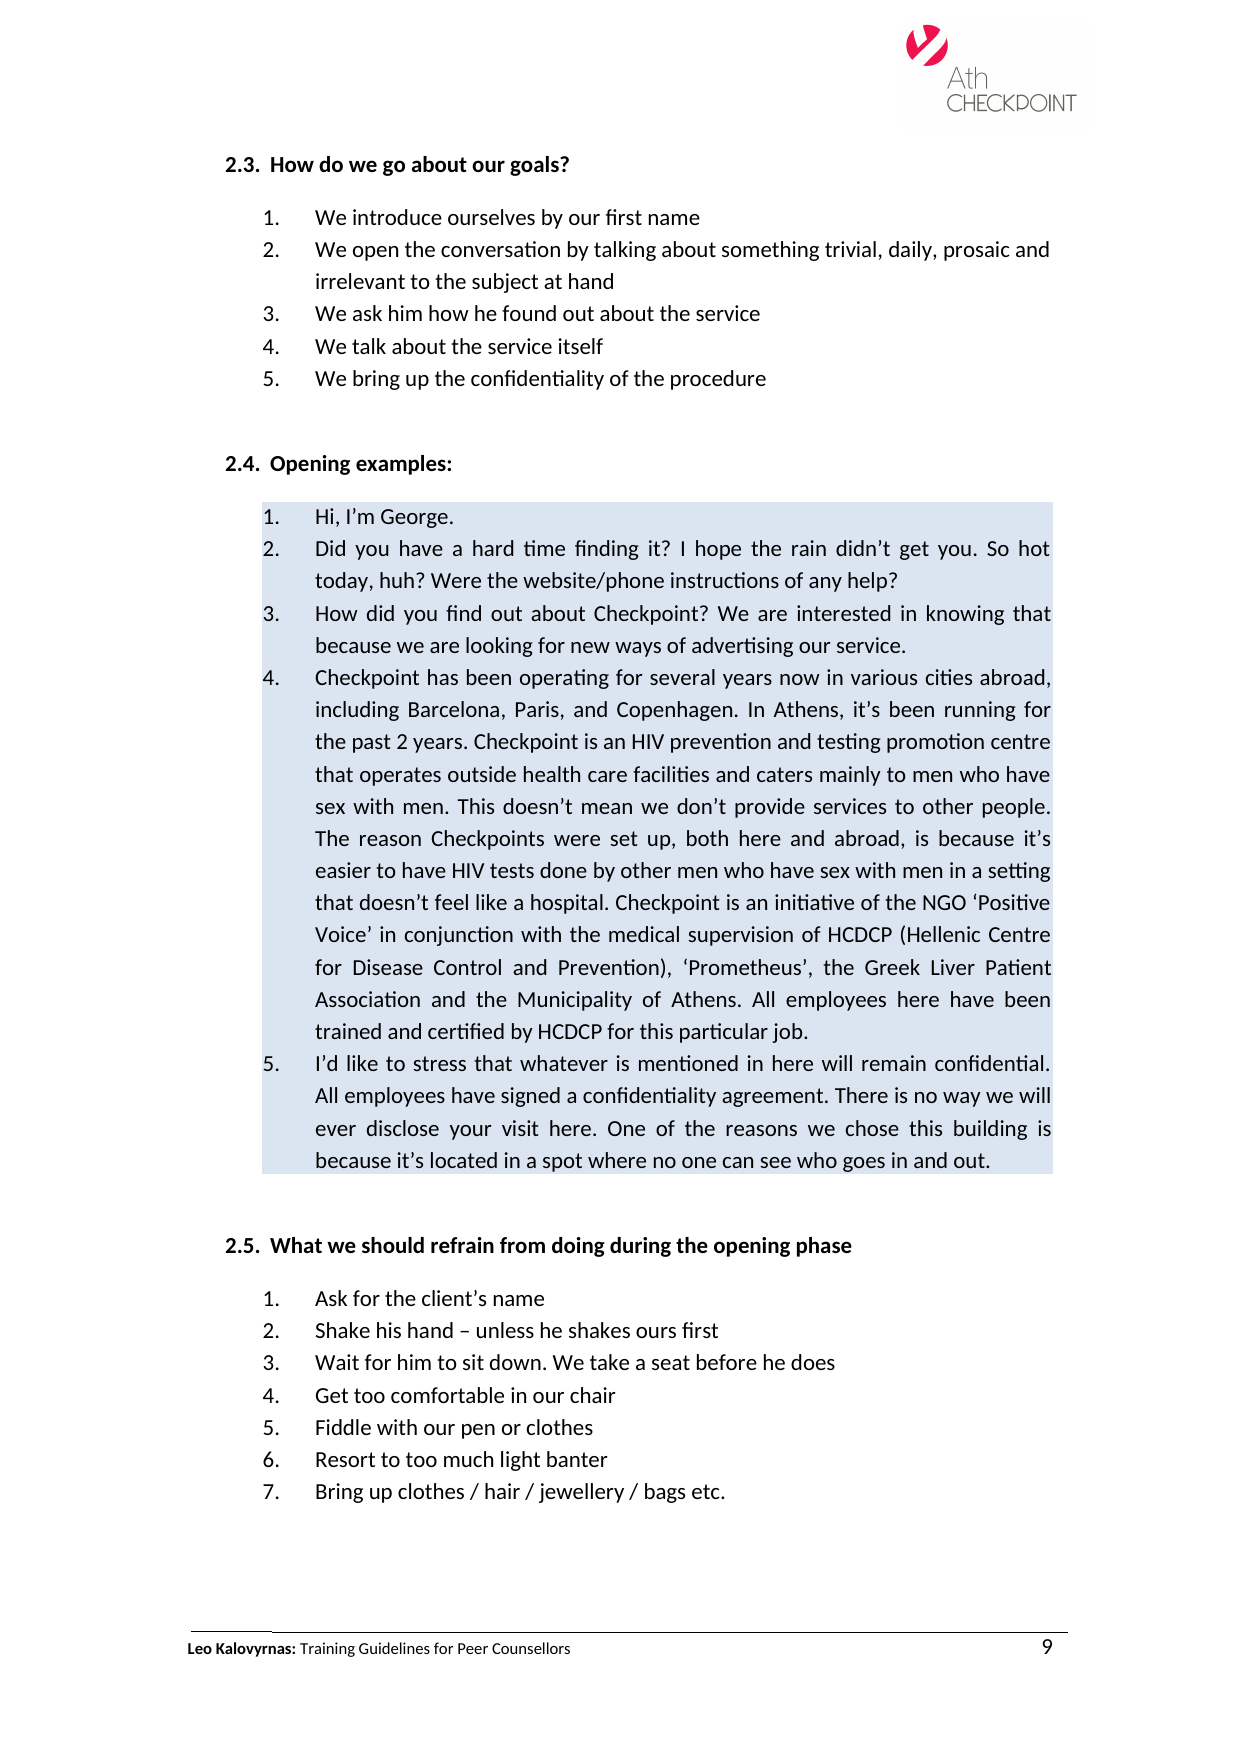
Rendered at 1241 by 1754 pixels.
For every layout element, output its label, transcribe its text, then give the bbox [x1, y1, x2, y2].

list Fiddle with our pen or clothes [262, 1413, 1053, 1441]
list Bring up clothes / hair / jewellery / bags etc. [262, 1477, 1053, 1505]
list I’d like to stress that whatever is mentioned in here will remain confidential. All employees have signed a confidentiality agreement. There is no way we will ever disclose your visit here. One of the reasons we chose this building is because it’s located in a spot where no one can see who goes in and out. [262, 1049, 1053, 1174]
list Resort to too much light banter [262, 1445, 1053, 1473]
list How did you find out about Checkpoint? We are interested in knowing that because we are looking for new ways of advertising our service. [262, 599, 1053, 659]
list Wait for him to sit down. We take a seat before he does [262, 1348, 1053, 1377]
list What we should refrain from doing during the opening phase [225, 1231, 1053, 1259]
list How do we go about our goals? [225, 150, 1053, 178]
list Get too comfortable in our chair [262, 1381, 1053, 1409]
list Did you have a hard time finding it? I hope the rain didn’t get you. So hot today, huh? Were the website/phone instructions of any help? [262, 534, 1053, 594]
list Shake his hand – unless he shakes ours first [262, 1316, 1053, 1344]
list We open the conversation by talking about something trivial, daily, prosaic and irrelevant to the subject at hand [262, 235, 1053, 295]
list Checkpoint has been operating for several years now in various cities abroad, including Barcelona, Paris, and Copenhagen. In Athens, it’s been running for the past 2 years. Checkpoint is an HIV prevention and testing promotion centre that operates outside health care facilities and caters mainly to men who have sex with men. This doesn’t mean we don’t provide services to other people. The reason Checkpoints were set up, both here and abroad, is because it’s easier to have HIV tests done by other men who have sex with men in a setting that doesn’t feel like a hospital. Checkpoint is an initiative of the NGO ‘Positive Voice’ in conjunction with the medical supervision of HCDCP (Hellenic Centre for Disease Control and Prevention), ‘Prometheus’, the Greek Liver Patient Association and the Municipality of Athens. All employees here have been trained and certified by HCDCP for this particular job. [262, 663, 1053, 1045]
list Opening examples: [225, 449, 1053, 477]
picture [901, 21, 1090, 131]
list We introduce ourselves by our first name [262, 203, 1053, 231]
list We bring up the confidentiality of the procedure [262, 364, 1053, 392]
list We ask him how he found out about the service [262, 299, 1053, 328]
list We talk about the service itself [262, 332, 1053, 360]
list Hi, I’m George. [262, 502, 1053, 530]
list Ask for the client’s name [262, 1284, 1053, 1312]
